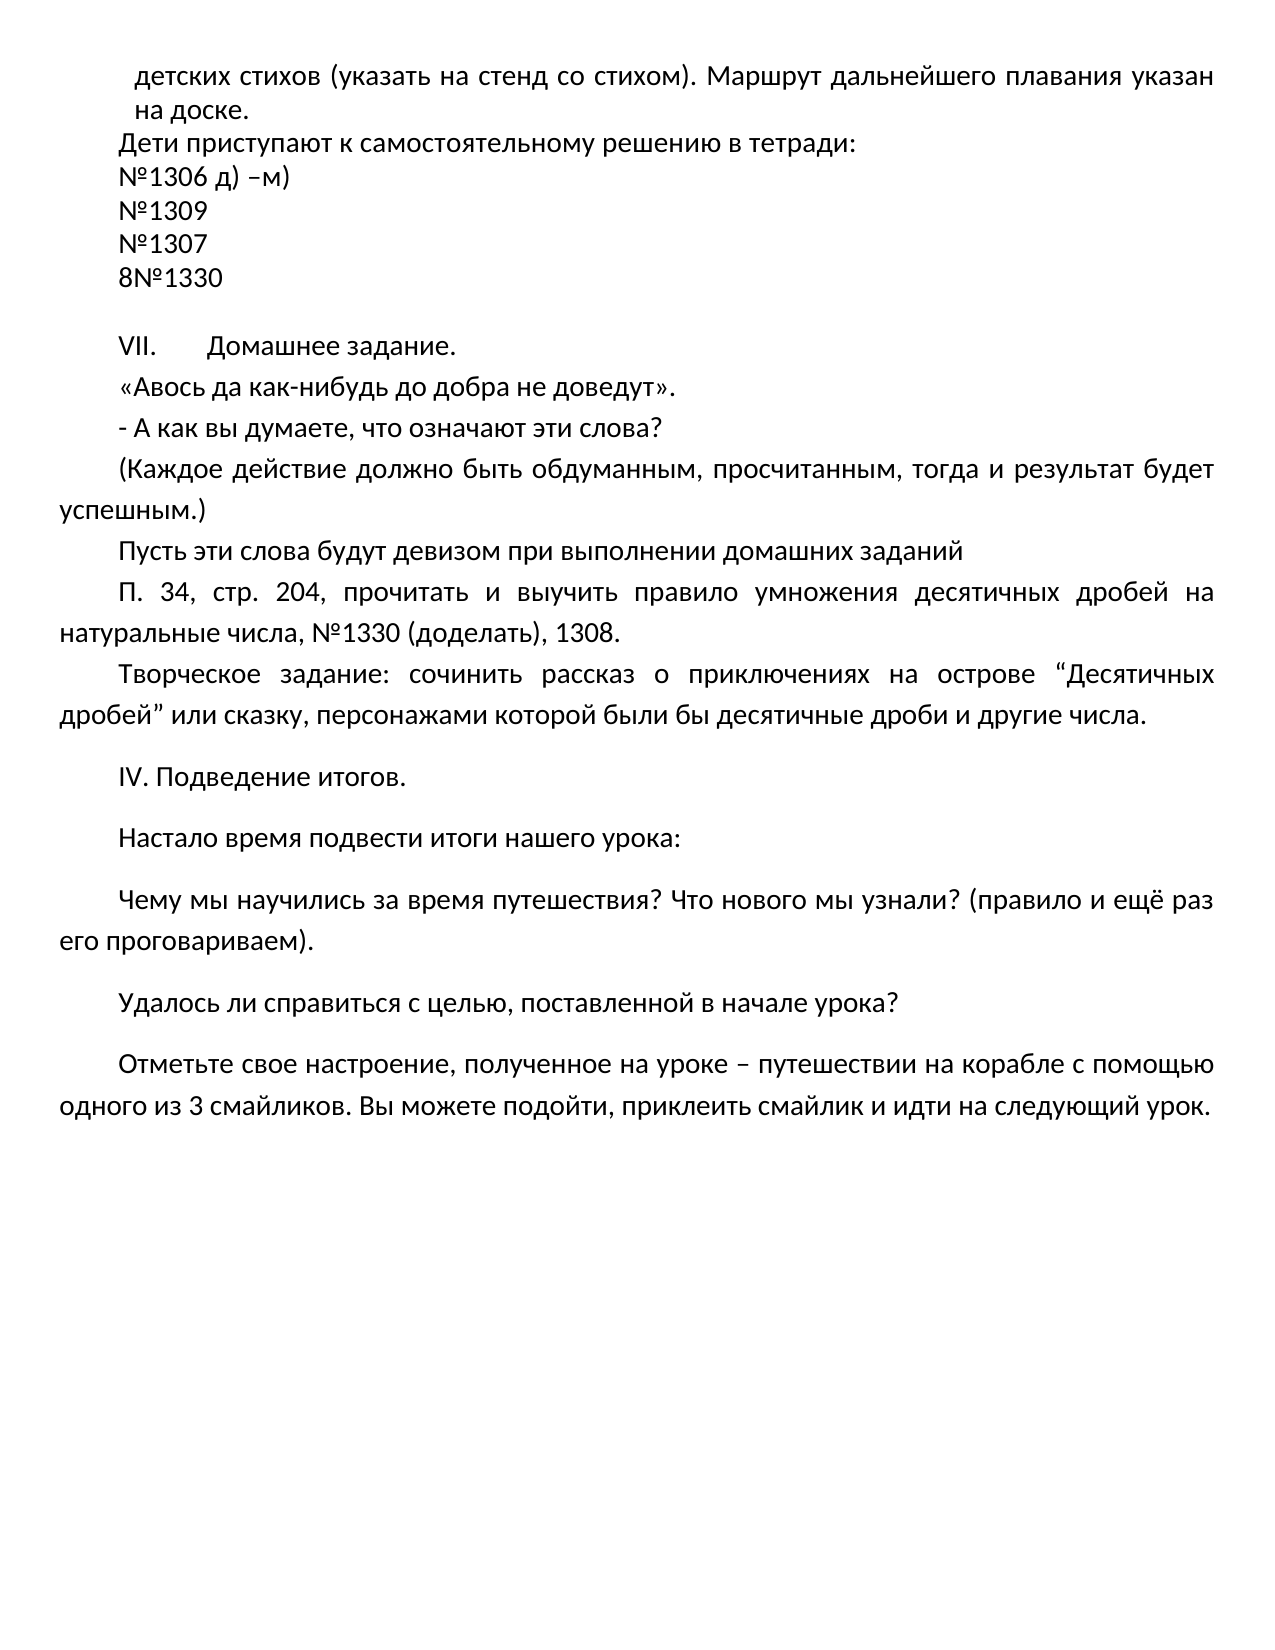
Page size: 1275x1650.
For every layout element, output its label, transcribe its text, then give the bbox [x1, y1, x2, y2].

list №1306 д) –м) [59, 160, 1216, 193]
text IV. Подведение итогов. [59, 758, 1216, 793]
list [134, 59, 1216, 126]
list Дети приступают к самостоятельному решению в тетради: [59, 126, 1216, 160]
list - А как вы думаете, что означают эти слова? [59, 409, 1216, 445]
list Домашнее задание. [59, 327, 1216, 363]
list П. 34, стр. 204, прочитать и выучить правило умножения десятичных дробей на натуральные числа, №1330 (доделать), 1308. [59, 573, 1216, 649]
list №1307 [59, 227, 1216, 260]
text Отметьте свое настроение, полученное на уроке – путешествии на корабле с помощью одного из 3 смайликов. Вы можете подойти, приклеить смайлик и идти на следующий урок. [59, 1046, 1216, 1122]
text Настало время подвести итоги нашего урока: [59, 819, 1216, 855]
list №1309 [59, 193, 1216, 227]
list (Каждое действие должно быть обдуманным, просчитанным, тогда и результат будет успешным.) [59, 450, 1216, 527]
text Удалось ли справиться с целью, поставленной в начале урока? [59, 984, 1216, 1019]
list Творческое задание: сочинить рассказ о приключениях на острове “Десятичных дробей” или сказку, персонажами которой были бы десятичные дроби и другие числа. [59, 655, 1216, 731]
list «Авось да как-нибудь до добра не доведут». [59, 368, 1216, 404]
text Чему мы научились за время путешествия? Что нового мы узнали? (правило и ещё раз его проговариваем). [59, 881, 1216, 958]
list Пусть эти слова будут девизом при выполнении домашних заданий [59, 532, 1216, 568]
list 8№1330 [59, 260, 1216, 294]
